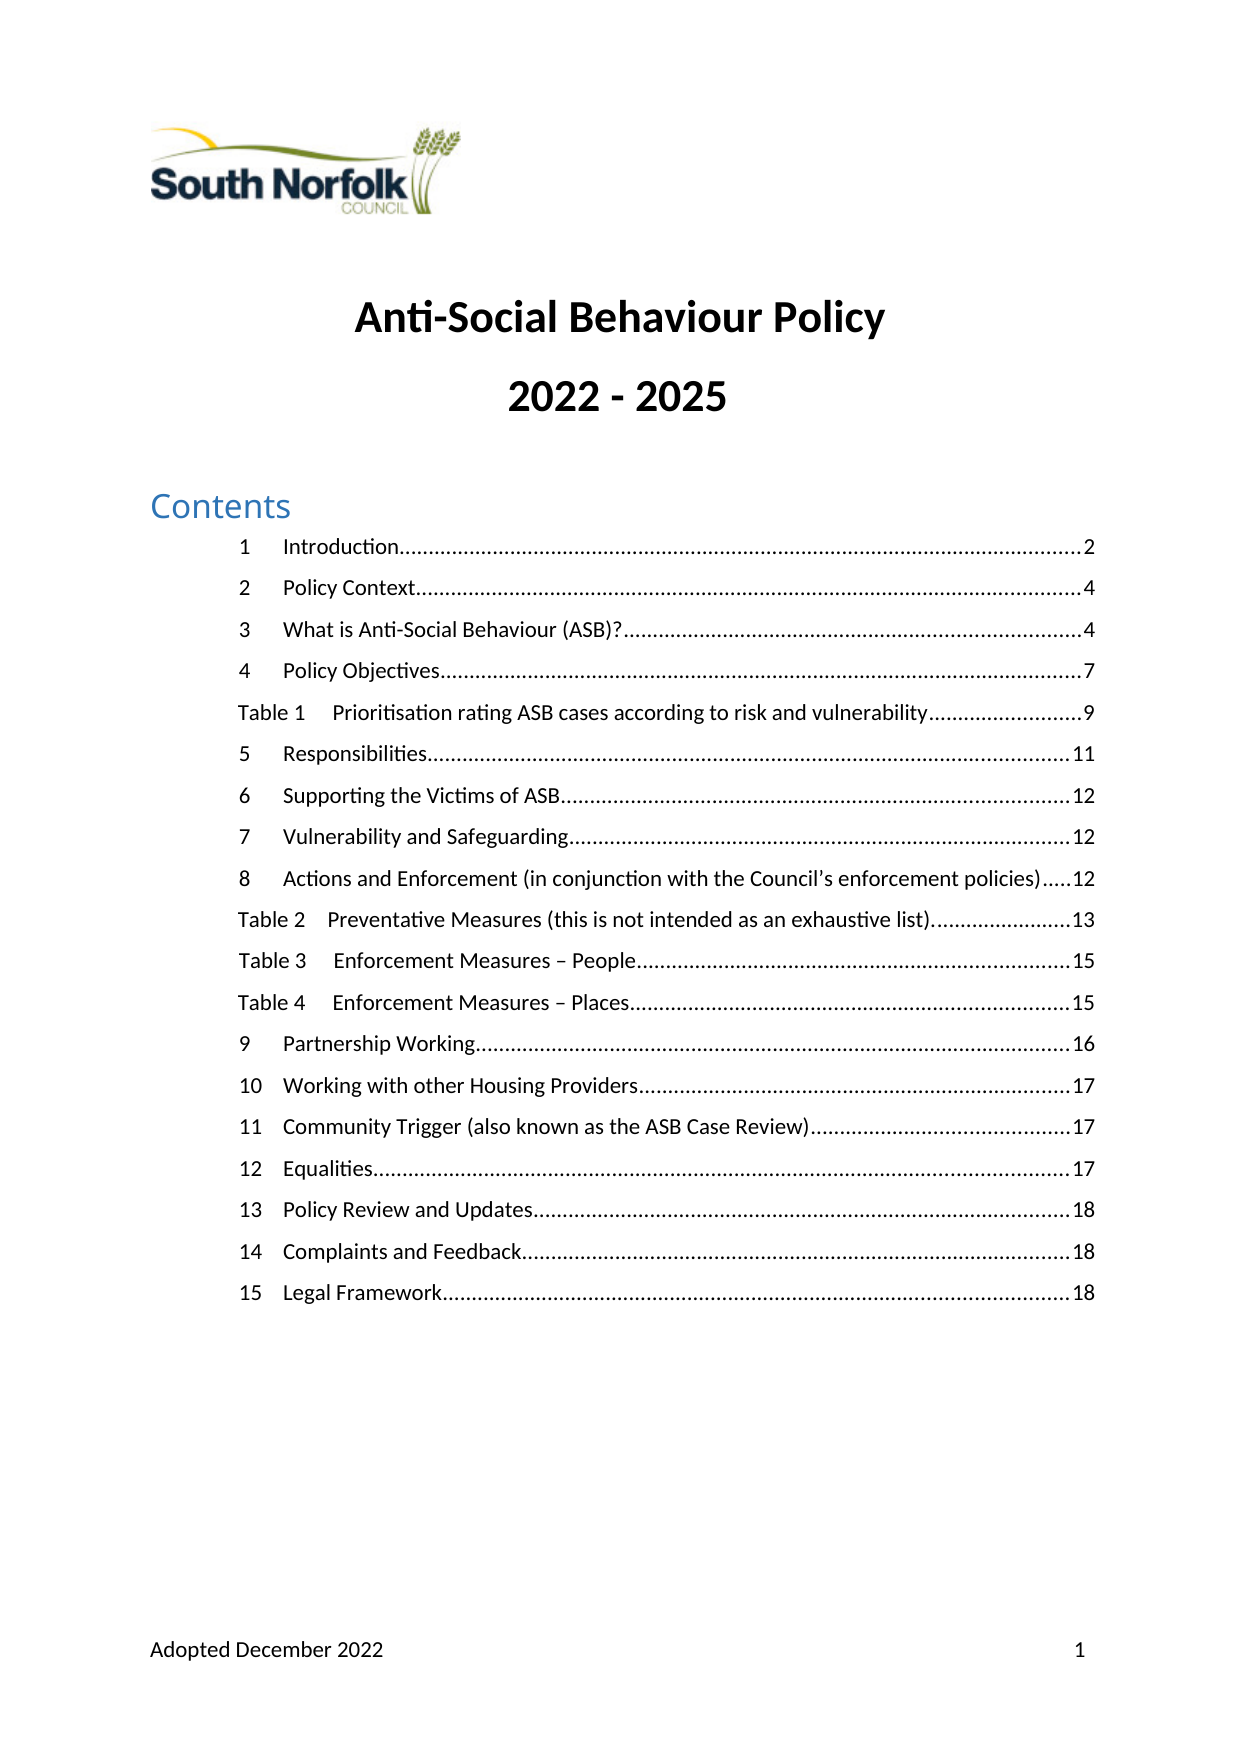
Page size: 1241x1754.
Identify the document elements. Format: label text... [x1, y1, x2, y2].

text Anti-Social Behaviour Policy [150, 288, 1090, 344]
text 2022 - 2025 [150, 367, 1085, 422]
